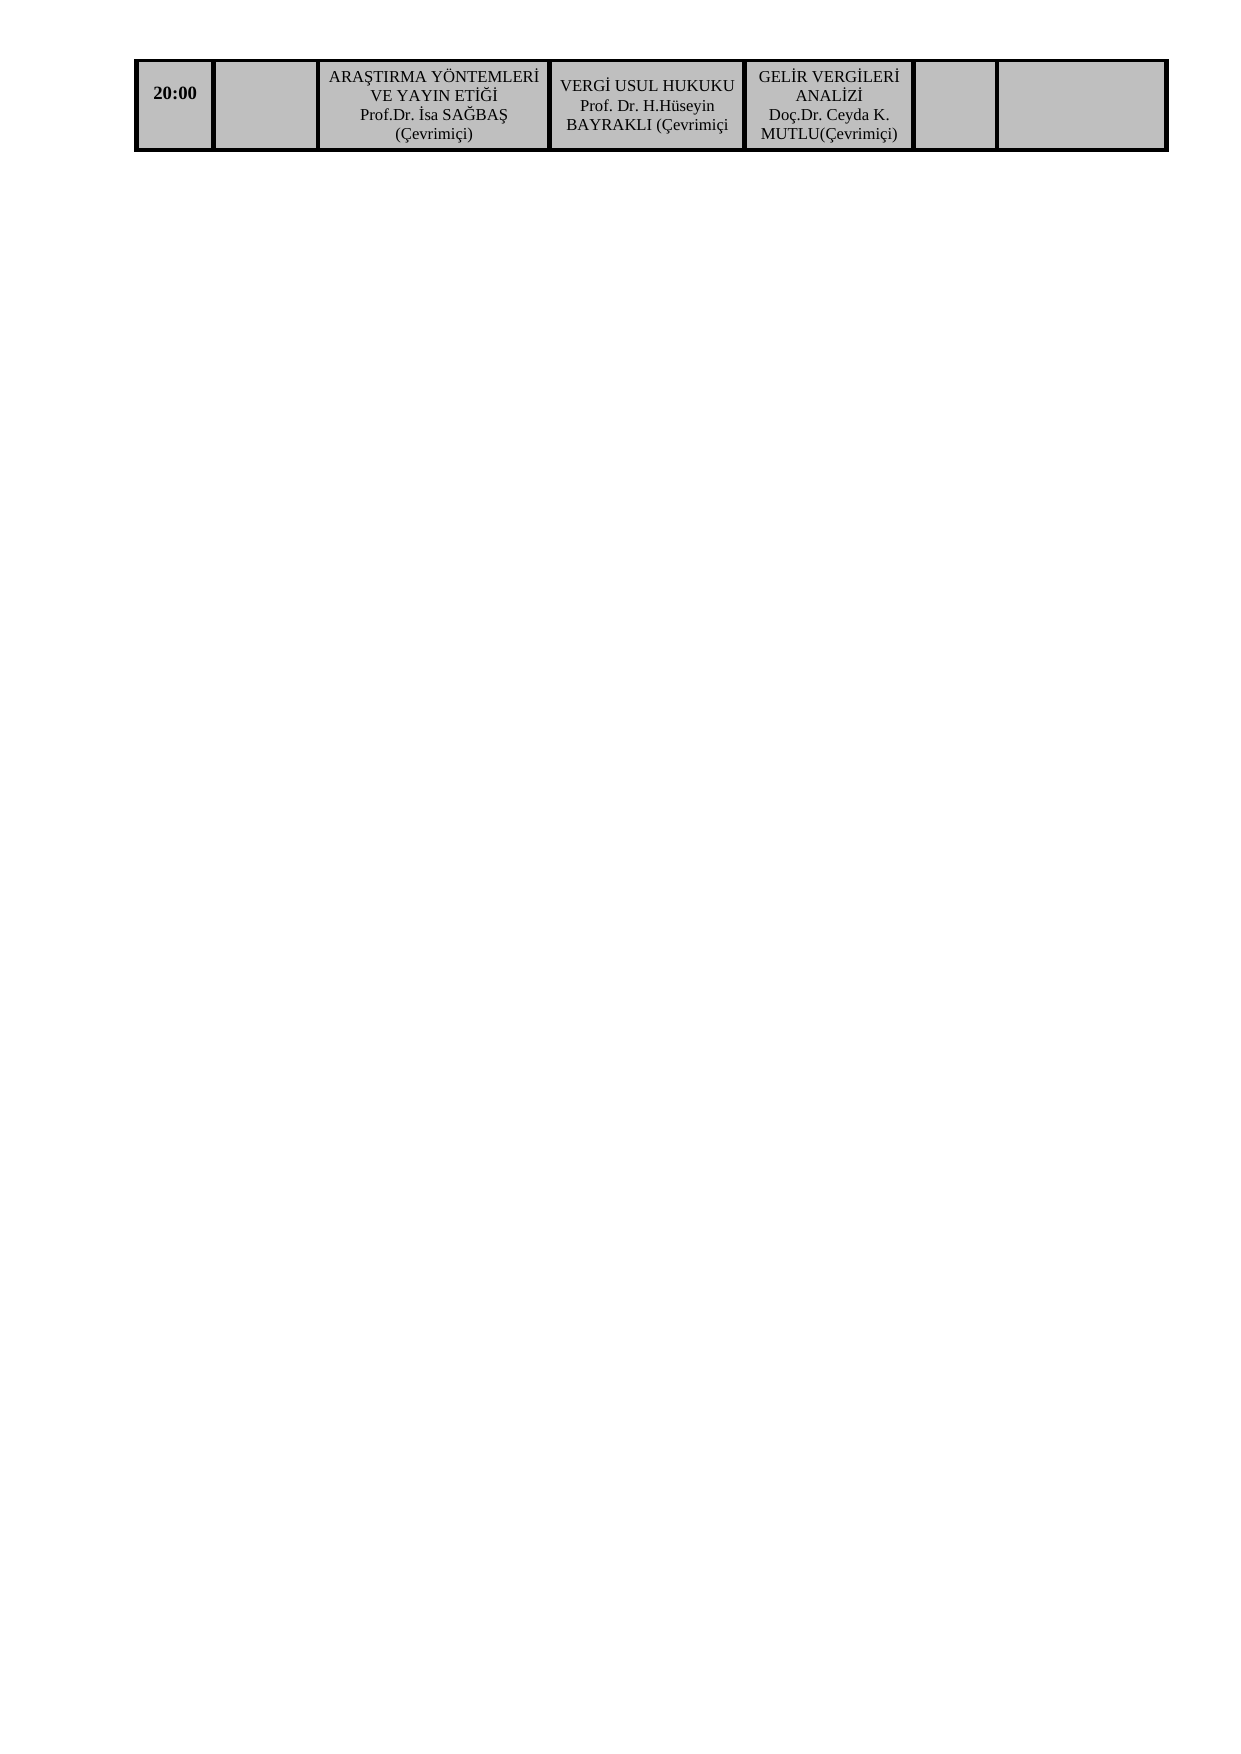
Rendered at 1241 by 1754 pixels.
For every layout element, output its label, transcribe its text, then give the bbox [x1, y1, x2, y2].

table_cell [552, 62, 742, 148]
table_cell 20:00 [139, 62, 211, 148]
table_cell [216, 62, 316, 148]
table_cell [747, 62, 911, 148]
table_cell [320, 62, 547, 148]
table_cell [999, 62, 1164, 148]
table_cell [916, 62, 995, 148]
